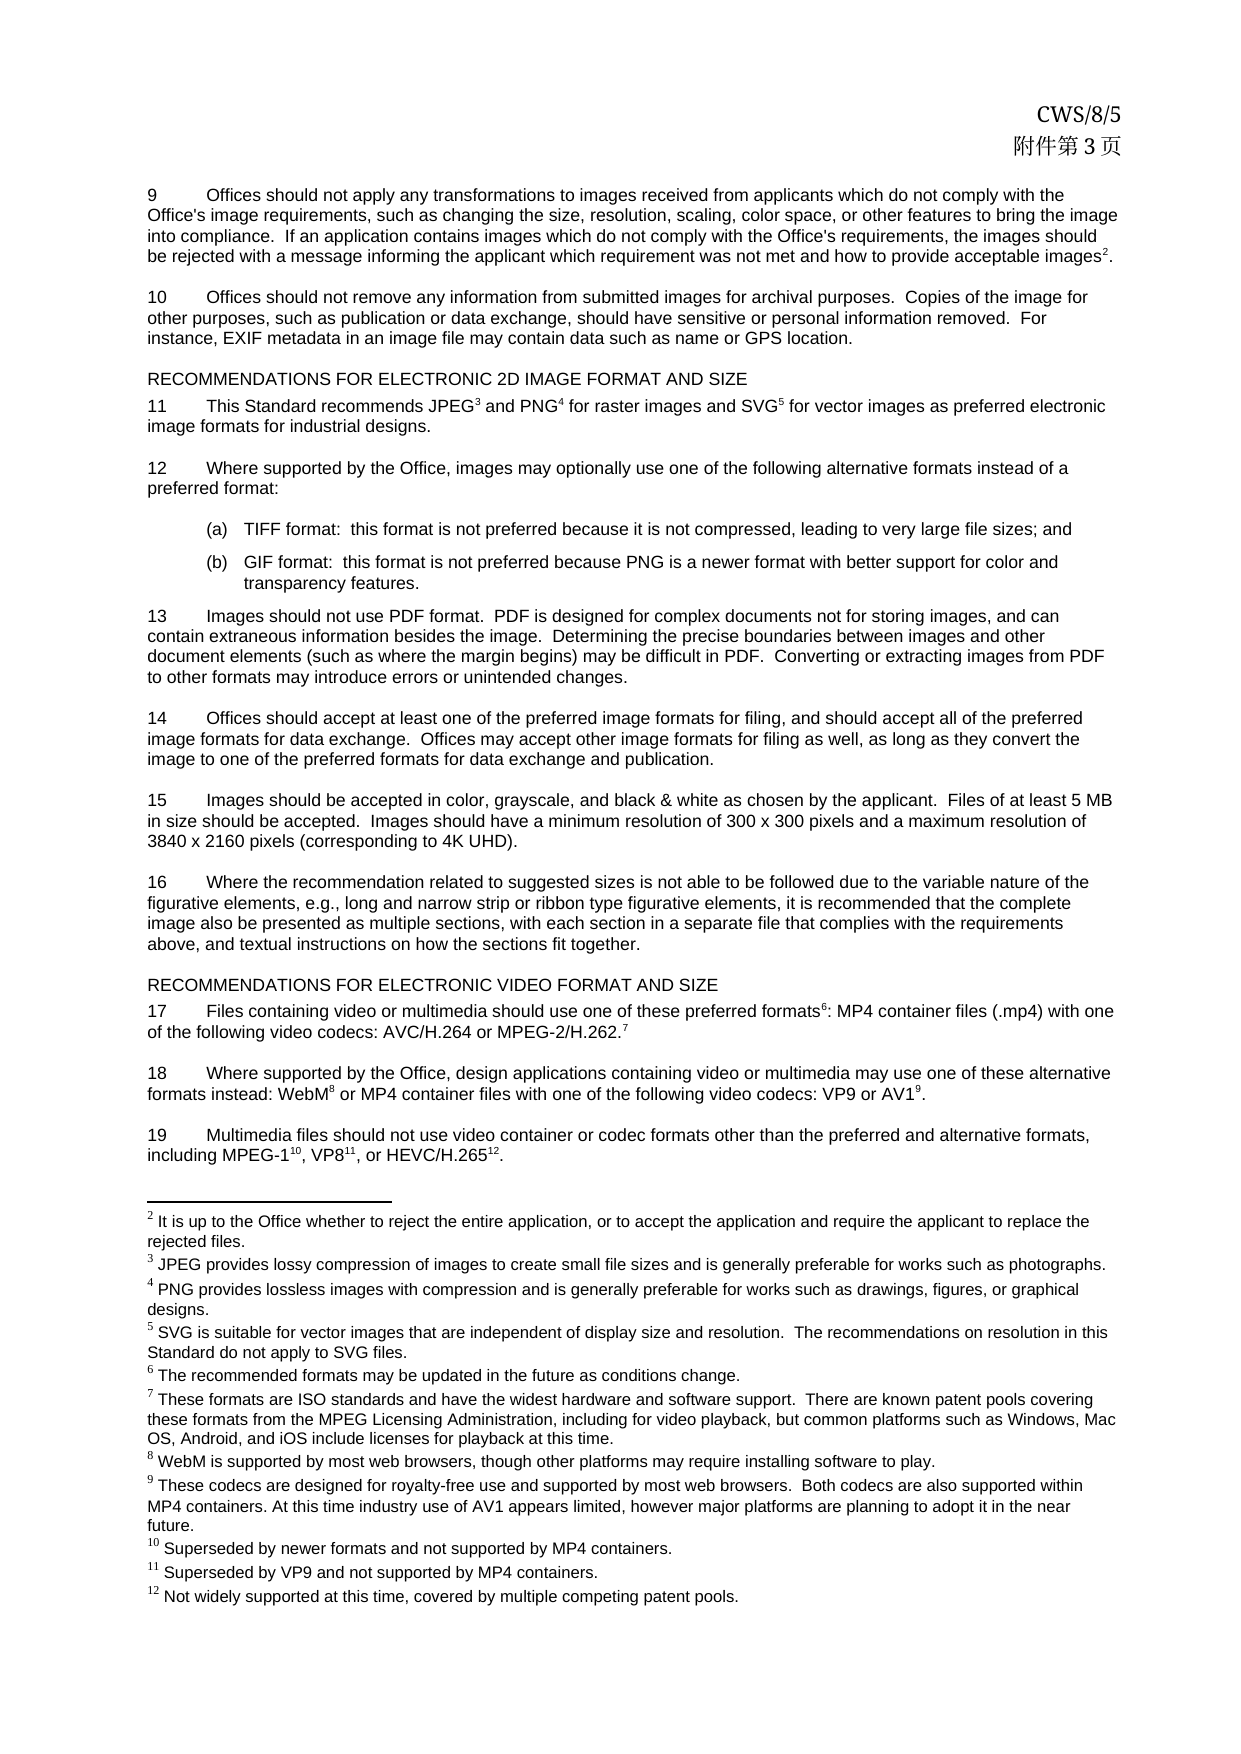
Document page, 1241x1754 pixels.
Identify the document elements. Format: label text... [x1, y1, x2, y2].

list Where supported by the Office, design applications containing video or multimedia may use one of these alternative formats instead: WebM or MP4 container files with one of the following video codecs: VP9 or AV1. [147, 1063, 1122, 1104]
list Where supported by the Office, images may optionally use one of the following alternative formats instead of a preferred format: [147, 457, 1122, 498]
list Multimedia files should not use video container or codec formats other than the preferred and alternative formats, including MPEG-1, VP8, or HEVC/H.265. [147, 1124, 1122, 1165]
subtitle RECOMMENDATIONS FOR ELECTRONIC VIDEO FORMAT AND SIZE [147, 974, 1122, 995]
list TIFF format: this format is not preferred because it is not compressed, leading to very large file sizes; and [206, 519, 1122, 539]
list Images should not use PDF format. PDF is designed for complex documents not for storing images, and can contain extraneous information besides the image. Determining the precise boundaries between images and other document elements (such as where the margin begins) may be difficult in PDF. Converting or extracting images from PDF to other formats may introduce errors or unintended changes. [147, 605, 1122, 687]
list Offices should accept at least one of the preferred image formats for filing, and should accept all of the preferred image formats for data exchange. Offices may accept other image formats for filing as well, as long as they convert the image to one of the preferred formats for data exchange and publication. [147, 708, 1122, 769]
list GIF format: this format is not preferred because PNG is a newer format with better support for color and transparency features. [206, 552, 1122, 593]
list Files containing video or multimedia should use one of these preferred formats: MP4 container files (.mp4) with one of the following video codecs: AVC/H.264 or MPEG-2/H.262. [147, 1001, 1122, 1042]
list Offices should not remove any information from submitted images for archival purposes. Copies of the image for other purposes, such as publication or data exchange, should have sensitive or personal information removed. For instance, EXIF metadata in an image file may contain data such as name or GPS location. [147, 287, 1122, 348]
list This Standard recommends JPEG and PNG for raster images and SVG for vector images as preferred electronic image formats for industrial designs. [147, 396, 1122, 437]
list Images should be accepted in color, grayscale, and black & white as chosen by the applicant. Files of at least 5 MB in size should be accepted. Images should have a minimum resolution of 300 x 300 pixels and a maximum resolution of 3840 x 2160 pixels (corresponding to 4K UHD). [147, 790, 1122, 851]
subtitle RECOMMENDATIONS FOR ELECTRONIC 2D IMAGE FORMAT AND SIZE [147, 369, 1122, 389]
list Offices should not apply any transformations to images received from applicants which do not comply with the Office's image requirements, such as changing the size, resolution, scaling, color space, or other features to bring the image into compliance. If an application contains images which do not comply with the Office's requirements, the images should be rejected with a message informing the applicant which requirement was not met and how to provide acceptable images. [147, 184, 1122, 266]
list Where the recommendation related to suggested sizes is not able to be followed due to the variable nature of the figurative elements, e.g., long and narrow strip or ribbon type figurative elements, it is recommended that the complete image also be presented as multiple sections, with each section in a separate file that complies with the requirements above, and textual instructions on how the sections fit together. [147, 872, 1122, 954]
